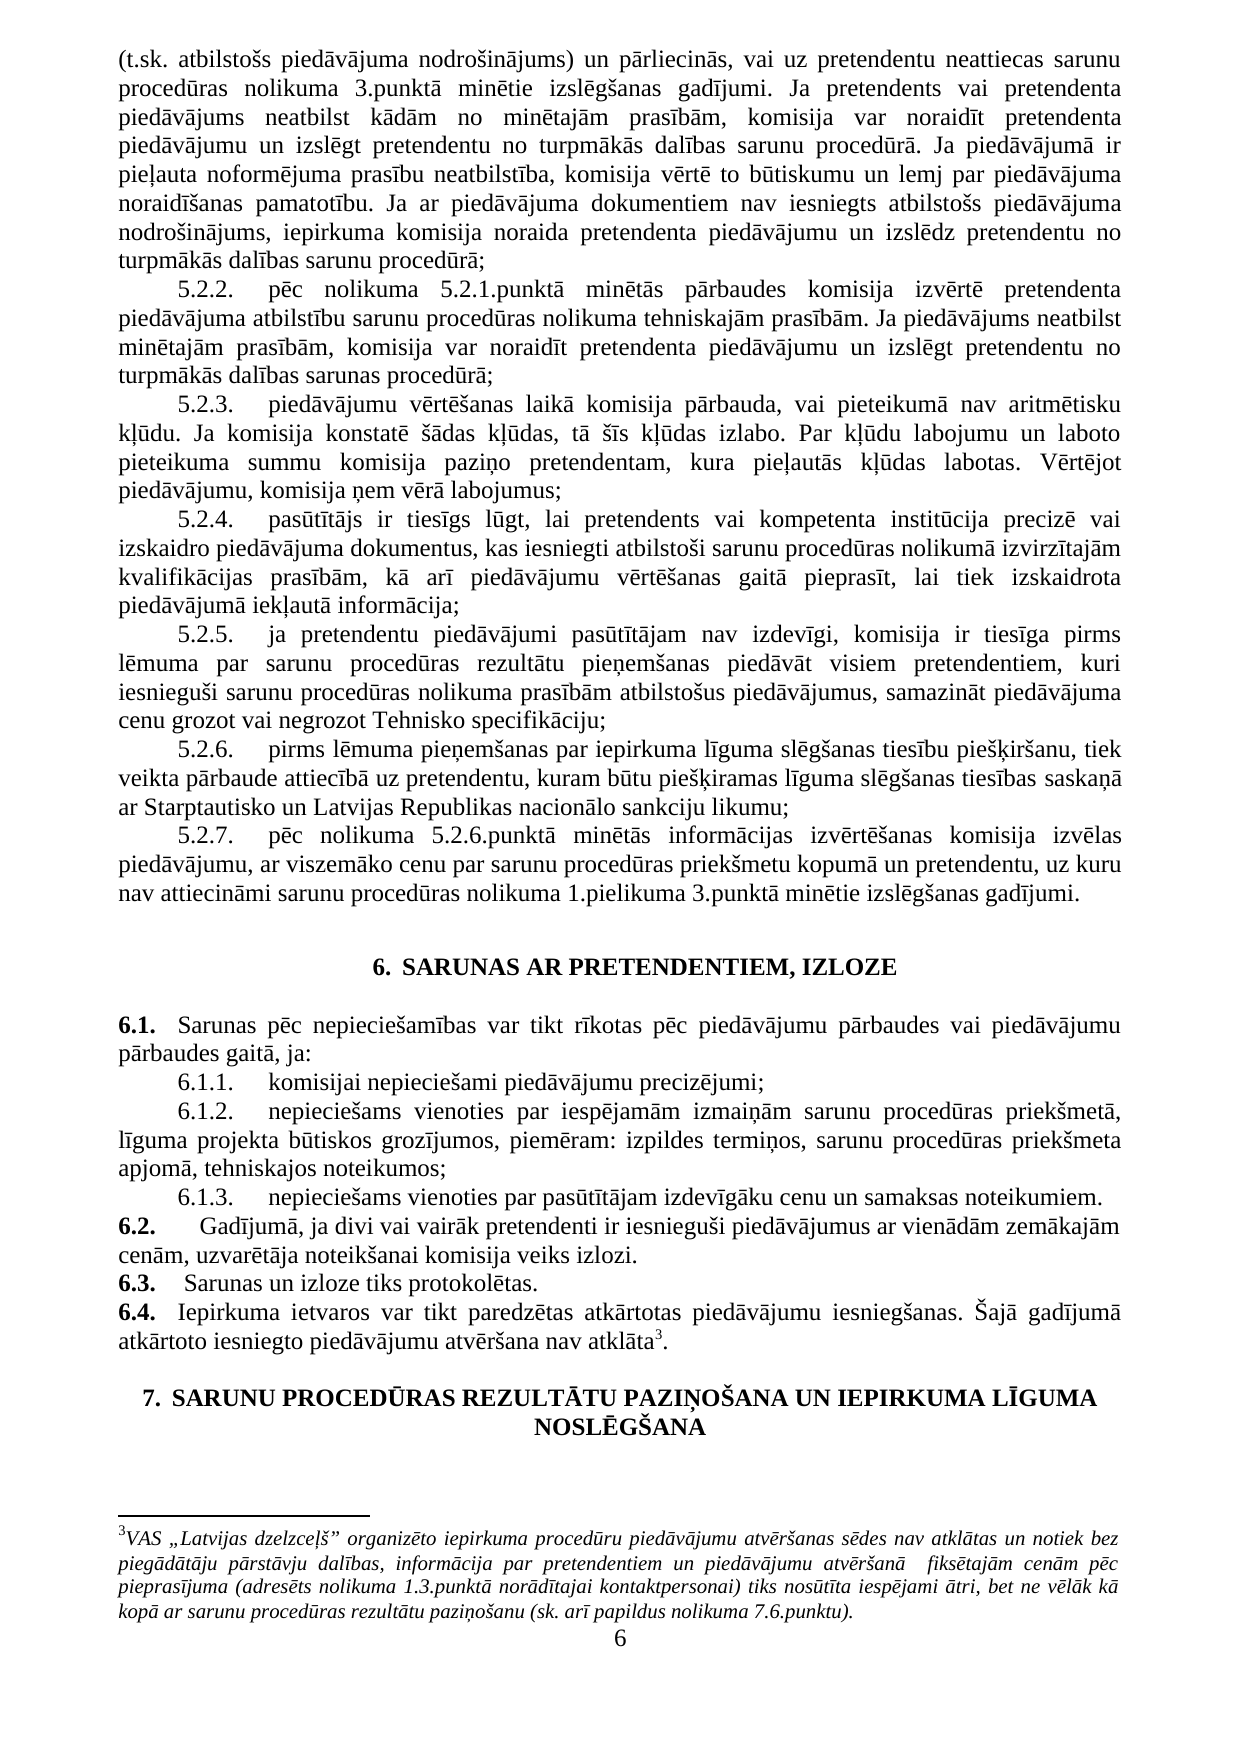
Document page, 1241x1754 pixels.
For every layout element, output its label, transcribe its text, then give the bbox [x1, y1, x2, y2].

list pirms lēmuma pieņemšanas par iepirkuma līguma slēgšanas tiesību piešķiršanu, tiek veikta pārbaude attiecībā uz pretendentu, kuram būtu piešķiramas līguma slēgšanas tiesības saskaņā ar Starptautisko un Latvijas Republikas nacionālo sankciju likumu; [118, 734, 1122, 821]
list ja pretendentu piedāvājumi pasūtītājam nav izdevīgi, komisija ir tiesīga pirms lēmuma par sarunu procedūras rezultātu pieņemšanas piedāvāt visiem pretendentiem, kuri iesnieguši sarunu procedūras nolikuma prasībām atbilstošus piedāvājumus, samazināt piedāvājuma cenu grozot vai negrozot Tehnisko specifikāciju; [118, 619, 1122, 734]
list Gadījumā, ja divi vai vairāk pretendenti ir iesnieguši piedāvājumus ar vienādām zemākajām cenām, uzvarētāja noteikšanai komisija veiks izlozi. [118, 1211, 1122, 1268]
list piedāvājumu vērtēšanas laikā komisija pārbauda, vai pieteikumā nav aritmētisku kļūdu. Ja komisija konstatē šādas kļūdas, tā šīs kļūdas izlabo. Par kļūdu labojumu un laboto pieteikuma summu komisija paziņo pretendentam, kura pieļautās kļūdas labotas. Vērtējot piedāvājumu, komisija ņem vērā labojumus; [118, 389, 1122, 504]
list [118, 44, 1122, 274]
list SARUNAS AR PRETENDENTIEM, IZLOZE [118, 952, 1122, 981]
list Sarunas pēc nepieciešamības var tikt rīkotas pēc piedāvājumu pārbaudes vai piedāvājumu pārbaudes gaitā, ja: [118, 1010, 1122, 1067]
list komisijai nepieciešami piedāvājumu precizējumi; [118, 1067, 1122, 1096]
list Iepirkuma ietvaros var tikt paredzētas atkārtotas piedāvājumu iesniegšanas. Šajā gadījumā atkārtoto iesniegto piedāvājumu atvēršana nav atklāta. [118, 1297, 1122, 1355]
list Sarunas un izloze tiks protokolētas. [118, 1268, 1122, 1297]
list nepieciešams vienoties par iespējamām izmaiņām sarunu procedūras priekšmetā, līguma projekta būtiskos grozījumos, piemēram: izpildes termiņos, sarunu procedūras priekšmeta apjomā, tehniskajos noteikumos; [118, 1096, 1122, 1182]
list nepieciešams vienoties par pasūtītājam izdevīgāku cenu un samaksas noteikumiem. [118, 1182, 1122, 1211]
list pēc nolikuma 5.2.1.punktā minētās pārbaudes komisija izvērtē pretendenta piedāvājuma atbilstību sarunu procedūras nolikuma tehniskajām prasībām. Ja piedāvājums neatbilst minētajām prasībām, komisija var noraidīt pretendenta piedāvājumu un izslēgt pretendentu no turpmākās dalības sarunas procedūrā; [118, 274, 1122, 389]
list SARUNU PROCEDŪRAS REZULTĀTU PAZIŅOŠANA UN IEPIRKUMA LĪGUMA NOSLĒGŠANA [118, 1383, 1122, 1441]
list pēc nolikuma 5.2.6.punktā minētās informācijas izvērtēšanas komisija izvēlas piedāvājumu, ar viszemāko cenu par sarunu procedūras priekšmetu kopumā un pretendentu, uz kuru nav attiecināmi sarunu procedūras nolikuma 1.pielikuma 3.punktā minētie izslēgšanas gadījumi. [118, 821, 1122, 907]
list pasūtītājs ir tiesīgs lūgt, lai pretendents vai kompetenta institūcija precizē vai izskaidro piedāvājuma dokumentus, kas iesniegti atbilstoši sarunu procedūras nolikumā izvirzītajām kvalifikācijas prasībām, kā arī piedāvājumu vērtēšanas gaitā pieprasīt, lai tiek izskaidrota piedāvājumā iekļautā informācija; [118, 504, 1122, 619]
